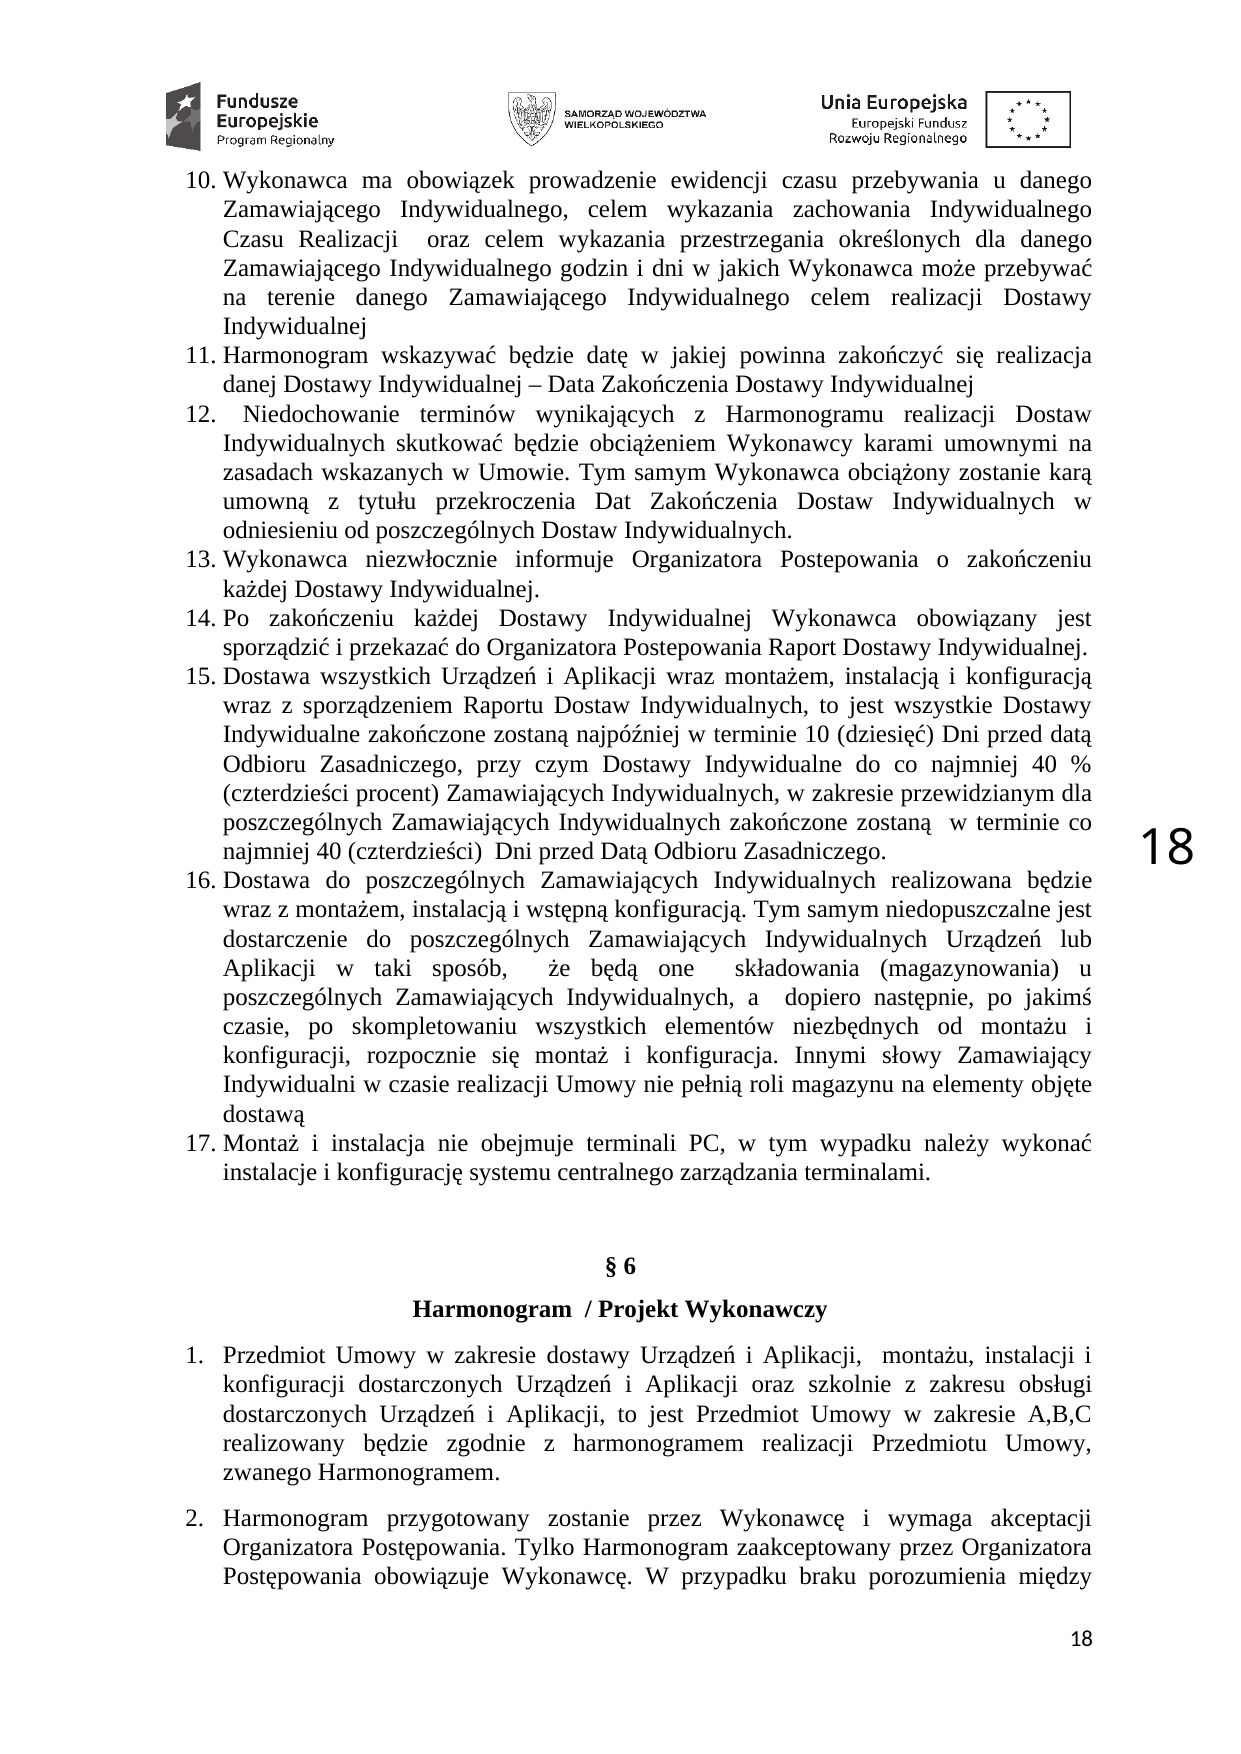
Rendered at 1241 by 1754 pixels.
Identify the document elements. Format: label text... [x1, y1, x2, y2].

picture [147, 73, 1089, 165]
list Niedochowanie terminów wynikających z Harmonogramu realizacji Dostaw Indywidualnych skutkować będzie obciążeniem Wykonawcy karami umownymi na zasadach wskazanych w Umowie. Tym samym Wykonawca obciążony zostanie karą umowną z tytułu przekroczenia Dat Zakończenia Dostaw Indywidualnych w odniesieniu od poszczególnych Dostaw Indywidualnych. [185, 398, 1093, 544]
list Wykonawca ma obowiązek prowadzenie ewidencji czasu przebywania u danego Zamawiającego Indywidualnego, celem wykazania zachowania Indywidualnego Czasu Realizacji oraz celem wykazania przestrzegania określonych dla danego Zamawiającego Indywidualnego godzin i dni w jakich Wykonawca może przebywać na terenie danego Zamawiającego Indywidualnego celem realizacji Dostawy Indywidualnej [185, 165, 1093, 340]
list Dostawa do poszczególnych Zamawiających Indywidualnych realizowana będzie wraz z montażem, instalacją i wstępną konfiguracją. Tym samym niedopuszczalne jest dostarczenie do poszczególnych Zamawiających Indywidualnych Urządzeń lub Aplikacji w taki sposób, że będą one składowania (magazynowania) u poszczególnych Zamawiających Indywidualnych, a dopiero następnie, po jakimś czasie, po skompletowaniu wszystkich elementów niezbędnych od montażu i konfiguracji, rozpocznie się montaż i konfiguracja. Innymi słowy Zamawiający Indywidualni w czasie realizacji Umowy nie pełnią roli magazynu na elementy objęte dostawą [185, 865, 1093, 1127]
list Po zakończeniu każdej Dostawy Indywidualnej Wykonawca obowiązany jest sporządzić i przekazać do Organizatora Postepowania Raport Dostawy Indywidualnej. [185, 602, 1093, 661]
text Harmonogram / Projekt Wykonawczy [148, 1292, 1093, 1323]
list Wykonawca niezwłocznie informuje Organizatora Postepowania o zakończeniu każdej Dostawy Indywidualnej. [185, 544, 1093, 602]
text § 6 [148, 1248, 1093, 1279]
list Harmonogram wskazywać będzie datę w jakiej powinna zakończyć się realizacja danej Dostawy Indywidualnej – Data Zakończenia Dostawy Indywidualnej [185, 340, 1093, 398]
list Dostawa wszystkich Urządzeń i Aplikacji wraz montażem, instalacją i konfiguracją wraz z sporządzeniem Raportu Dostaw Indywidualnych, to jest wszystkie Dostawy Indywidualne zakończone zostaną najpóźniej w terminie 10 (dziesięć) Dni przed datą Odbioru Zasadniczego, przy czym Dostawy Indywidualne do co najmniej 40 % (czterdzieści procent) Zamawiających Indywidualnych, w zakresie przewidzianym dla poszczególnych Zamawiających Indywidualnych zakończone zostaną w terminie co najmniej 40 (czterdzieści) Dni przed Datą Odbioru Zasadniczego. [185, 661, 1093, 865]
list Montaż i instalacja nie obejmuje terminali PC, w tym wypadku należy wykonać instalacje i konfigurację systemu centralnego zarządzania terminalami. [185, 1127, 1093, 1186]
list Przedmiot Umowy w zakresie dostawy Urządzeń i Aplikacji, montażu, instalacji i konfiguracji dostarczonych Urządzeń i Aplikacji oraz szkolnie z zakresu obsługi dostarczonych Urządzeń i Aplikacji, to jest Przedmiot Umowy w zakresie A,B,C realizowany będzie zgodnie z harmonogramem realizacji Przedmiotu Umowy, zwanego Harmonogramem. [185, 1340, 1093, 1486]
